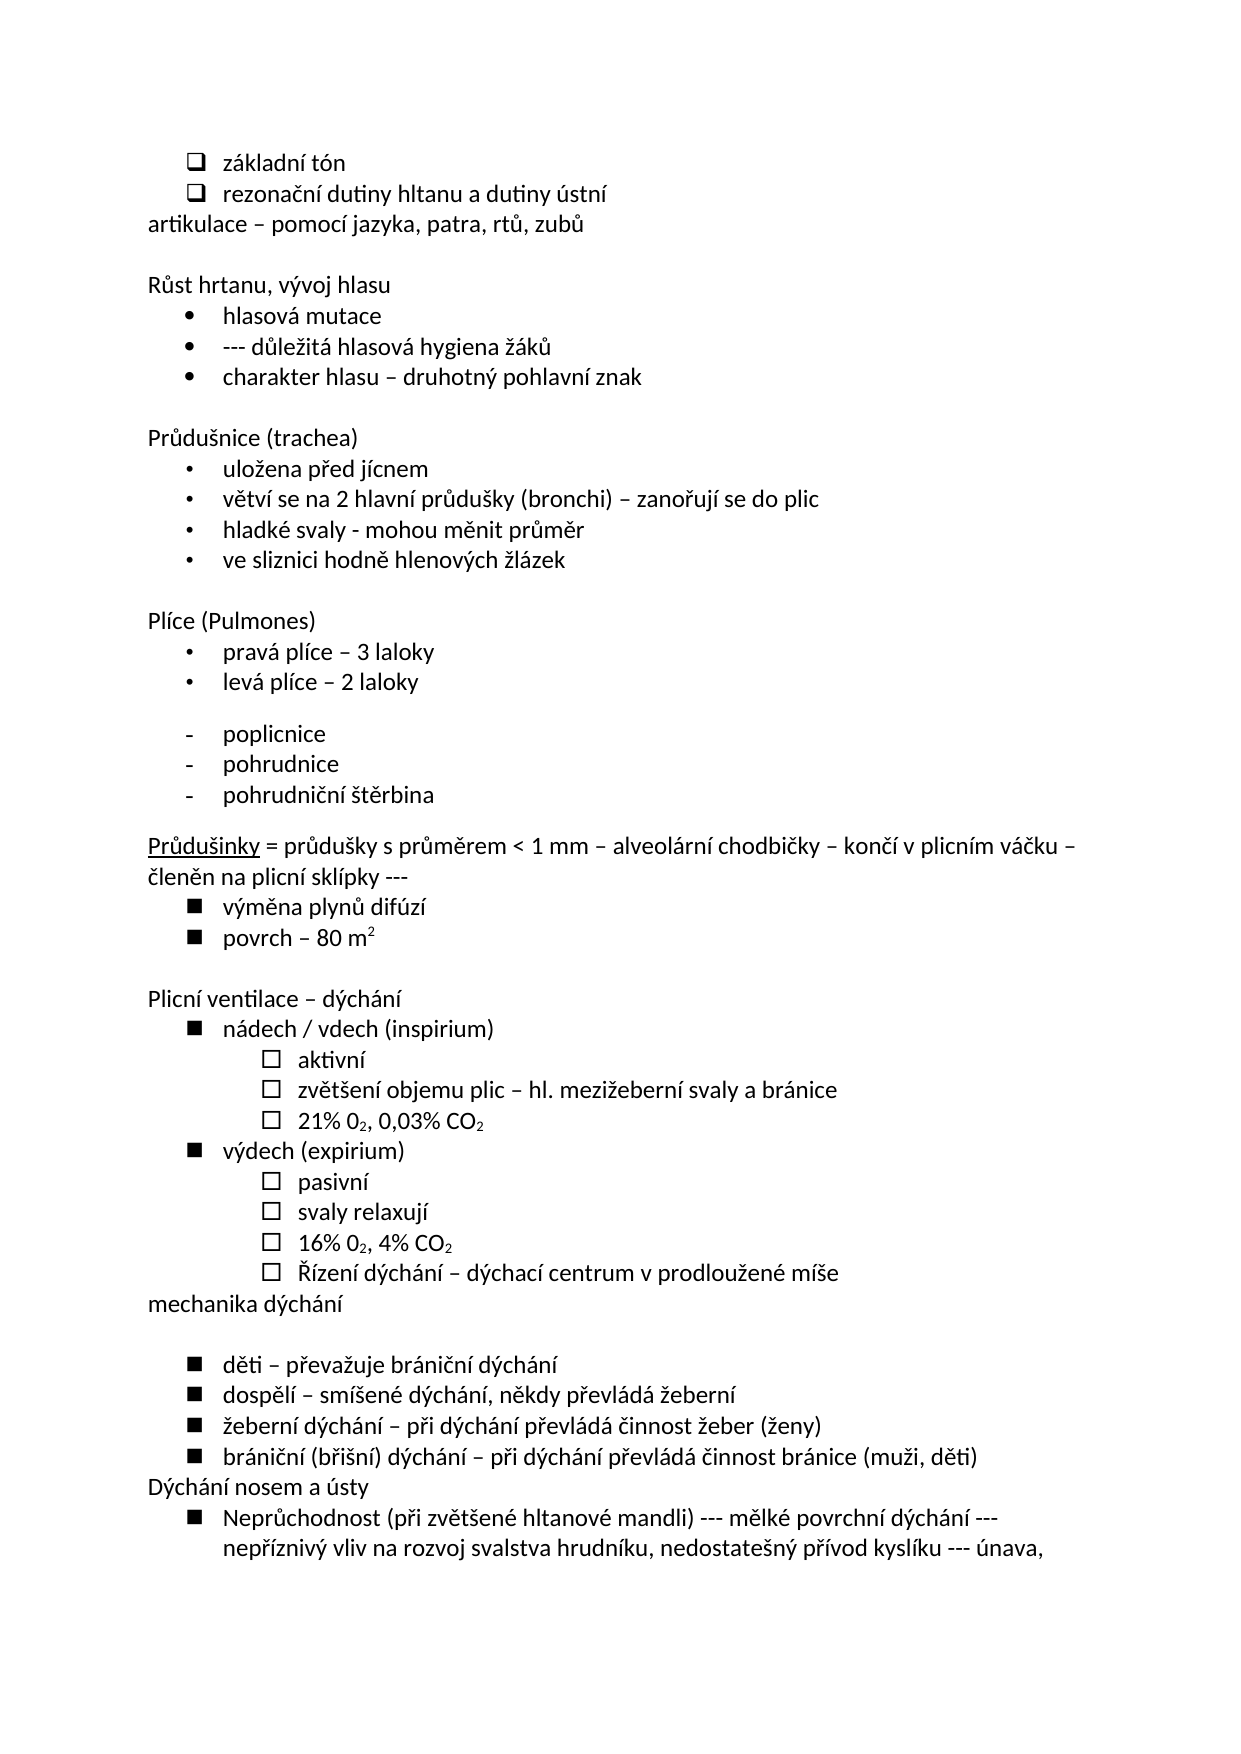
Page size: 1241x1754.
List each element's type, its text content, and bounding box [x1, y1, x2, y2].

list hlasová mutace [185, 300, 1093, 331]
list zvětšení objemu plic – hl. mezižeberní svaly a bránice [260, 1074, 1093, 1105]
list levá plíce – 2 laloky [185, 666, 1093, 697]
list --- důležitá hlasová hygiena žáků [185, 331, 1093, 361]
list děti – převažuje brániční dýchání [185, 1349, 1093, 1379]
list pasivní [260, 1166, 1093, 1196]
list ve sliznici hodně hlenových žlázek [185, 544, 1093, 575]
list hladké svaly - mohou měnit průměr [185, 514, 1093, 544]
text Růst hrtanu, vývoj hlasu [148, 270, 1093, 300]
list pravá plíce – 3 laloky [185, 636, 1093, 666]
list rezonační dutiny hltanu a dutiny ústní [185, 178, 1093, 209]
list výdech (expirium) [185, 1135, 1093, 1166]
text Průdušnice (trachea) [148, 422, 1093, 453]
text Plicní ventilace – dýchání [148, 983, 1093, 1013]
list žeberní dýchání – při dýchání převládá činnost žeber (ženy) [185, 1410, 1093, 1441]
list 21% 02, 0,03% CO2 [260, 1105, 1093, 1135]
text artikulace – pomocí jazyka, patra, rtů, zubů [148, 209, 1093, 239]
list brániční (břišní) dýchání – při dýchání převládá činnost bránice (muži, děti) [185, 1441, 1093, 1471]
list nádech / vdech (inspirium) [185, 1013, 1093, 1044]
list výměna plynů difúzí [185, 891, 1093, 922]
list pohrudnice [185, 748, 1093, 779]
list základní tón [185, 148, 1093, 178]
list charakter hlasu – druhotný pohlavní znak [185, 361, 1093, 392]
list pohrudniční štěrbina [185, 779, 1093, 809]
list 16% 02, 4% CO2 [260, 1227, 1093, 1257]
list poplicnice [185, 718, 1093, 748]
text Průdušinky = průdušky s průměrem < 1 mm – alveolární chodbičky – končí v plicním váčku – členěn na plicní sklípky --- [148, 830, 1093, 891]
text mechanika dýchání [148, 1288, 1093, 1318]
list uložena před jícnem [185, 453, 1093, 483]
list větví se na 2 hlavní průdušky (bronchi) – zanořují se do plic [185, 483, 1093, 514]
list svaly relaxují [260, 1196, 1093, 1227]
list dospělí – smíšené dýchání, někdy převládá žeberní [185, 1379, 1093, 1410]
text Plíce (Pulmones) [148, 605, 1093, 636]
text Dýchání nosem a ústy [148, 1471, 1093, 1502]
list Řízení dýchání – dýchací centrum v prodloužené míše [260, 1257, 1093, 1288]
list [185, 1502, 1093, 1563]
list aktivní [260, 1044, 1093, 1074]
list povrch – 80 m2 [185, 922, 1093, 952]
